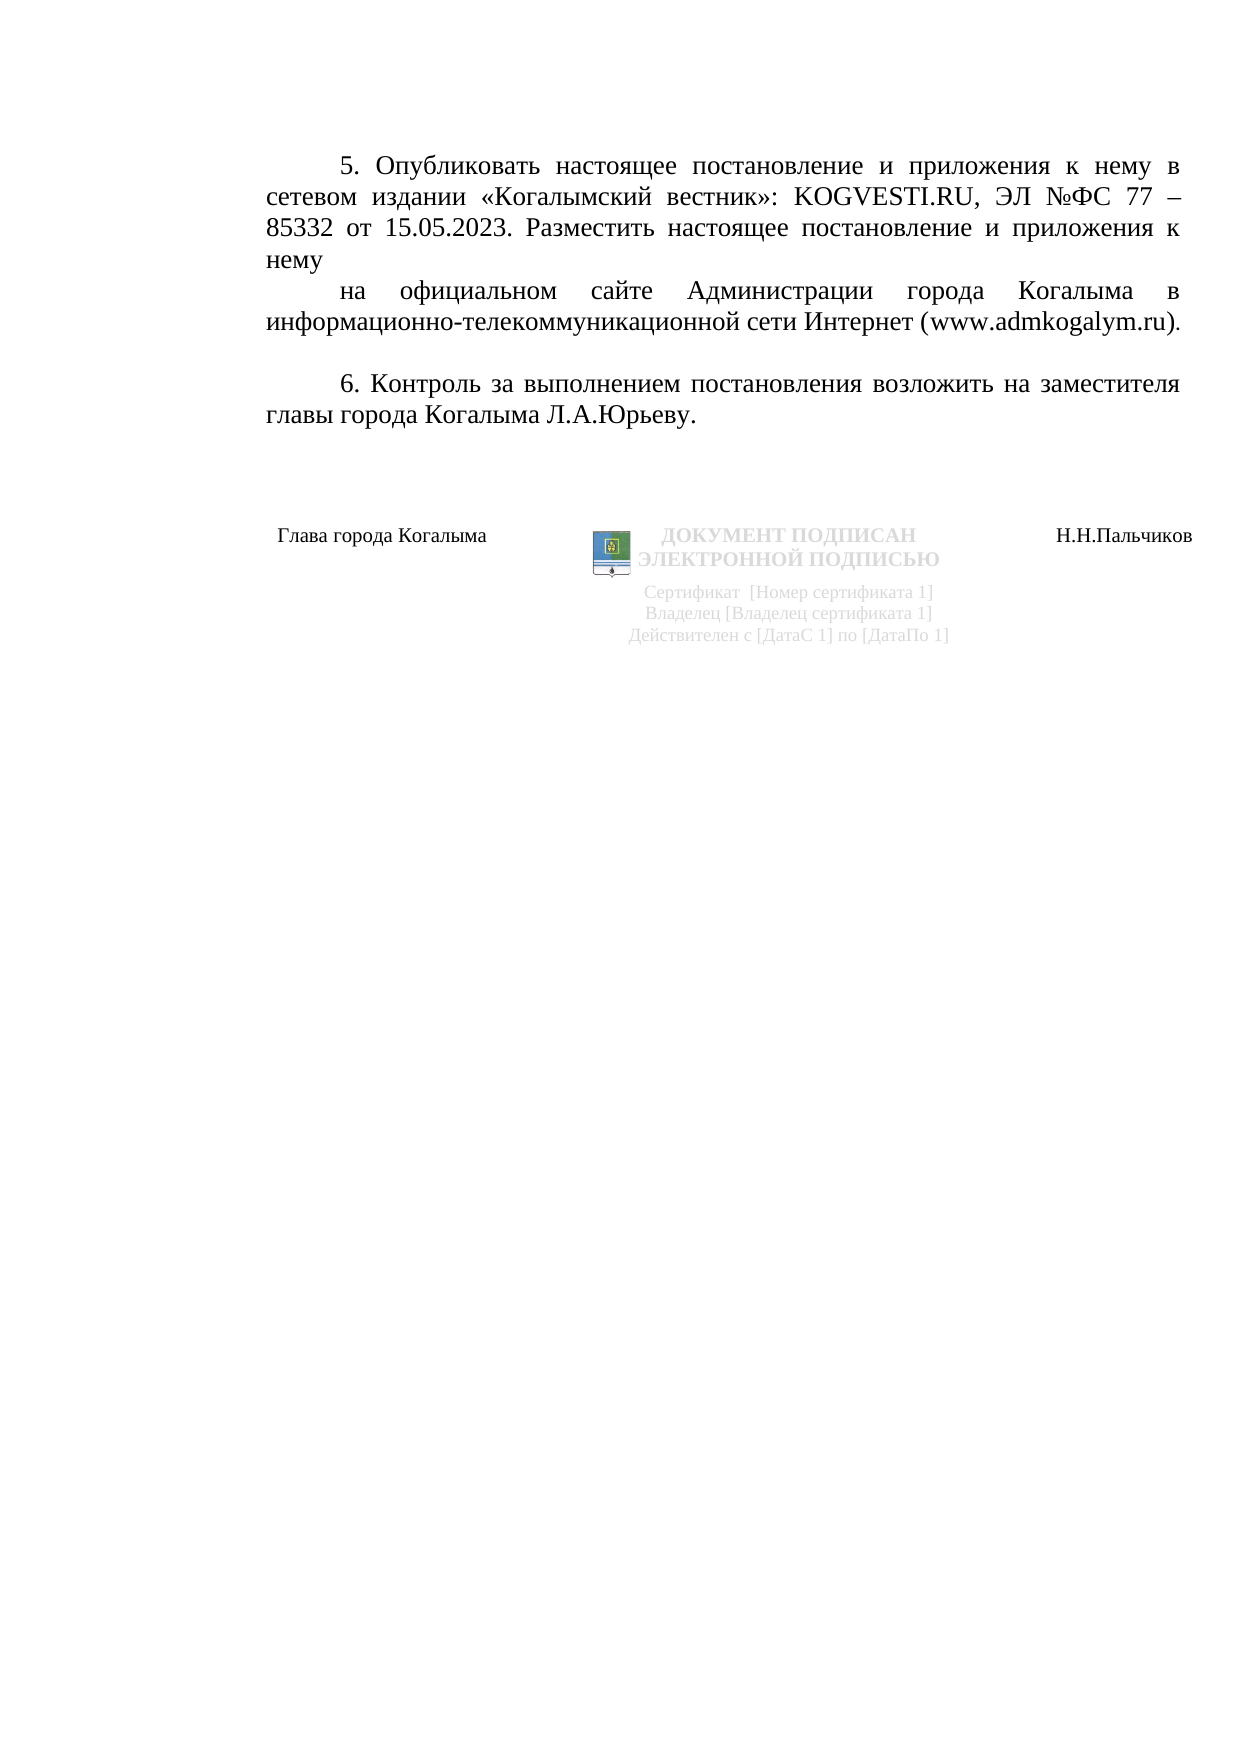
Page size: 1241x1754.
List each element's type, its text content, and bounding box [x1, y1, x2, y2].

text 5. Опубликовать настоящее постановление и приложения к нему в сетевом издании «Когалымский вестник»: KOGVESTI.RU, ЭЛ №ФС 77 – 85332 от 15.05.2023. Разместить настоящее постановление и приложения к нему [266, 149, 1181, 274]
table_header [266, 523, 578, 677]
table_header [1001, 523, 1204, 677]
table_header [579, 523, 1001, 677]
picture [592, 531, 631, 578]
text 6. Контроль за выполнением постановления возложить на заместителя главы города Когалыма Л.А.Юрьеву. [266, 367, 1181, 429]
text на официальном сайте Администрации города Когалыма в информационно-телекоммуникационной сети Интернет (www.admkogalym.ru). [266, 274, 1181, 336]
